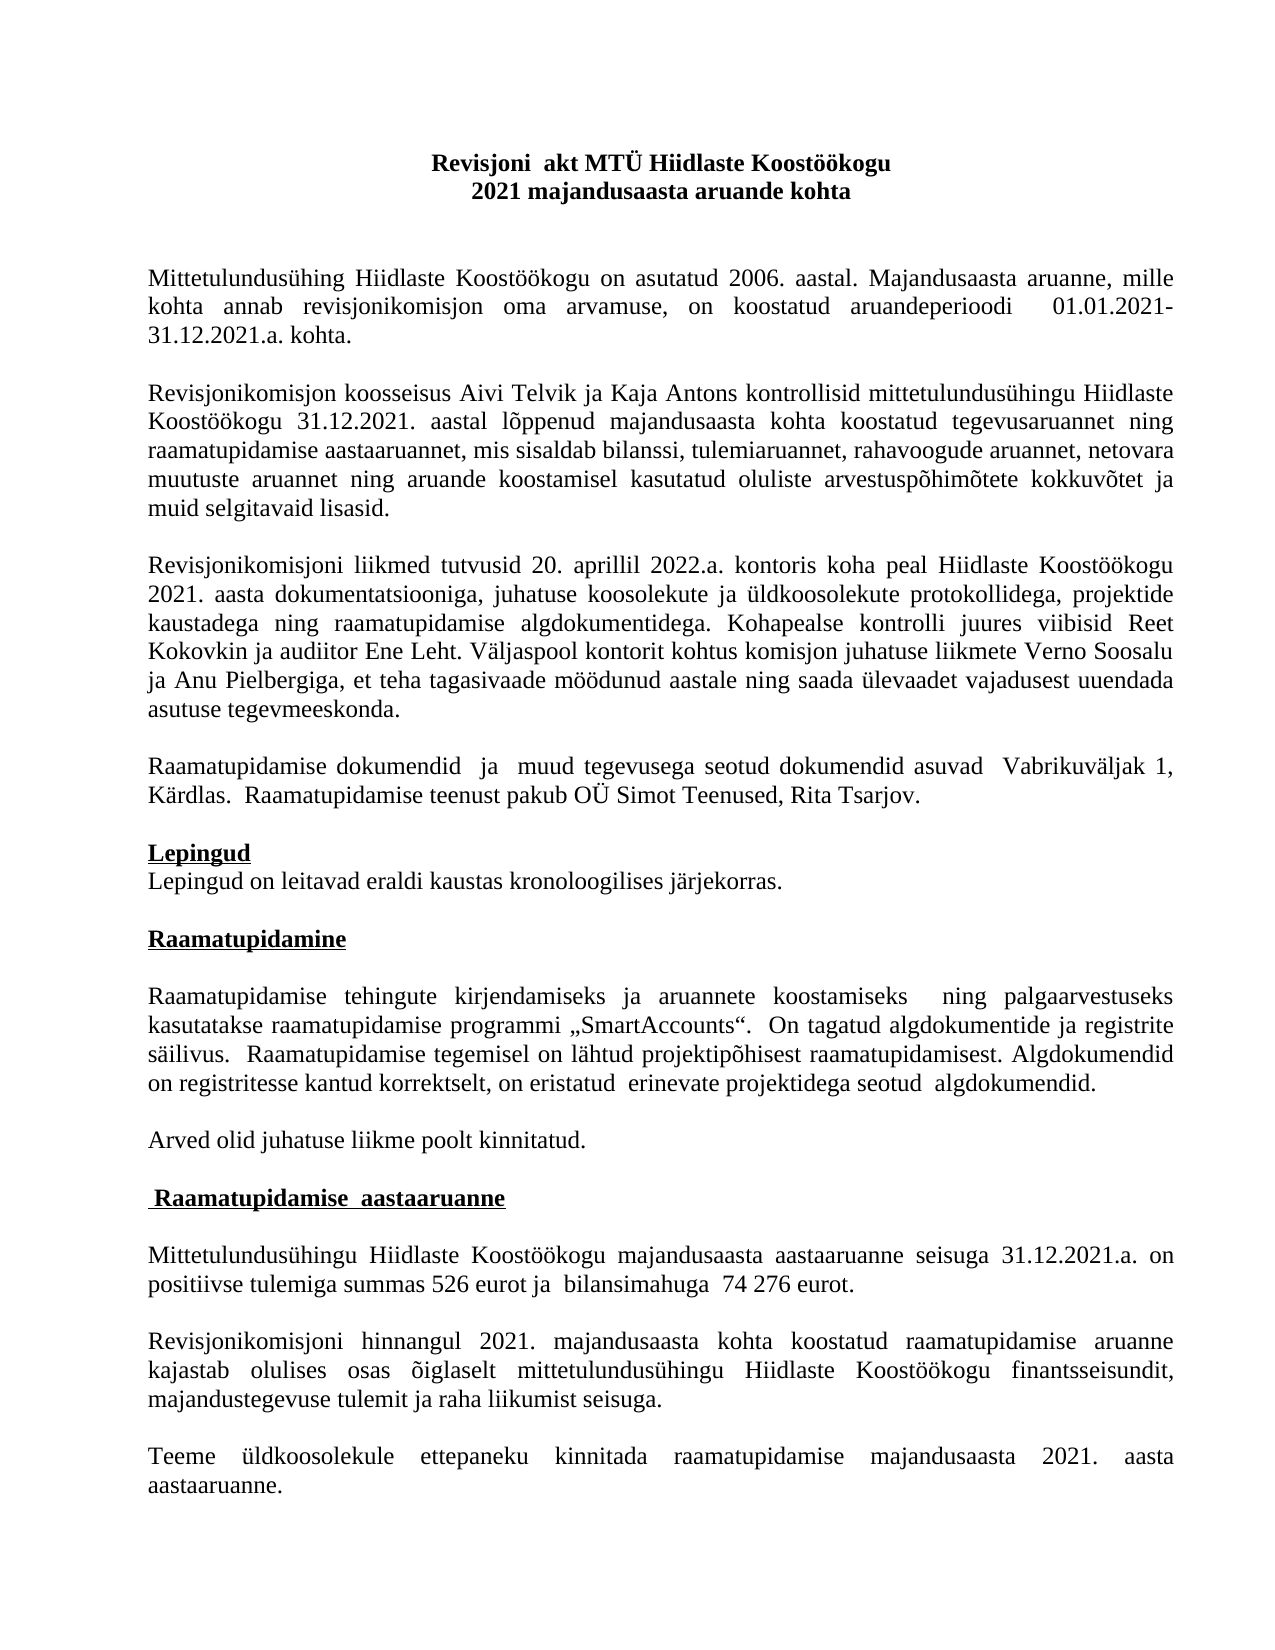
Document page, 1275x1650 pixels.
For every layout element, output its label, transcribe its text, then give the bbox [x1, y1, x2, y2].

text Revisjoni akt MTÜ Hiidlaste Koostöökogu [148, 148, 1174, 176]
text Revisjonikomisjoni liikmed tutvusid 20. aprillil 2022.a. kontoris koha peal Hiidlaste Koostöökogu 2021. aasta dokumentatsiooniga, juhatuse koosolekute ja üldkoosolekute protokollidega, projektide kaustadega ning raamatupidamise algdokumentidega. Kohapealse kontrolli juures viibisid Reet Kokovkin ja audiitor Ene Leht. Väljaspool kontorit kohtus komisjon juhatuse liikmete Verno Soosalu ja Anu Pielbergiga, et teha tagasivaade möödunud aastale ning saada ülevaadet vajadusest uuendada asutuse tegevmeeskonda. [148, 550, 1174, 723]
text Lepingud on leitavad eraldi kaustas kronoloogilises järjekorras. [148, 866, 1174, 895]
text Lepingud [148, 838, 1174, 866]
text Raamatupidamise aastaaruanne [148, 1183, 1174, 1211]
text Raamatupidamise dokumendid ja muud tegevusega seotud dokumendid asuvad Vabrikuväljak 1, Kärdlas. Raamatupidamise teenust pakub OÜ Simot Teenused, Rita Tsarjov. [148, 751, 1174, 809]
text Raamatupidamise tehingute kirjendamiseks ja aruannete koostamiseks ning palgaarvestuseks kasutatakse raamatupidamise programmi „SmartAccounts“. On tagatud algdokumentide ja registrite säilivus. Raamatupidamise tegemisel on lähtud projektipõhisest raamatupidamisest. Algdokumendid on registritesse kantud korrektselt, on eristatud erinevate projektidega seotud algdokumendid. [148, 981, 1174, 1096]
text Arved olid juhatuse liikme poolt kinnitatud. [148, 1125, 1174, 1154]
text 2021 majandusaasta aruande kohta [148, 176, 1174, 205]
text Mittetulundusühingu Hiidlaste Koostöökogu majandusaasta aastaaruanne seisuga 31.12.2021.a. on positiivse tulemiga summas 526 eurot ja bilansimahuga 74 276 eurot. [148, 1240, 1174, 1298]
text Raamatupidamine [148, 924, 1174, 953]
text Mittetulundusühing Hiidlaste Koostöökogu on asutatud 2006. aastal. Majandusaasta aruanne, mille kohta annab revisjonikomisjon oma arvamuse, on koostatud aruandeperioodi 01.01.2021-31.12.2021.a. kohta. [148, 263, 1174, 349]
text Revisjonikomisjon koosseisus Aivi Telvik ja Kaja Antons kontrollisid mittetulundusühingu Hiidlaste Koostöökogu 31.12.2021. aastal lõppenud majandusaasta kohta koostatud tegevusaruannet ning raamatupidamise aastaaruannet, mis sisaldab bilanssi, tulemiaruannet, rahavoogude aruannet, netovara muutuste aruannet ning aruande koostamisel kasutatud oluliste arvestuspõhimõtete kokkuvõtet ja muid selgitavaid lisasid. [148, 378, 1174, 521]
text Revisjonikomisjoni hinnangul 2021. majandusaasta kohta koostatud raamatupidamise aruanne kajastab olulises osas õiglaselt mittetulundusühingu Hiidlaste Koostöökogu finantsseisundit, majandustegevuse tulemit ja raha liikumist seisuga. [148, 1326, 1174, 1413]
text Teeme üldkoosolekule ettepaneku kinnitada raamatupidamise majandusaasta 2021. aasta aastaaruanne. [148, 1441, 1174, 1499]
